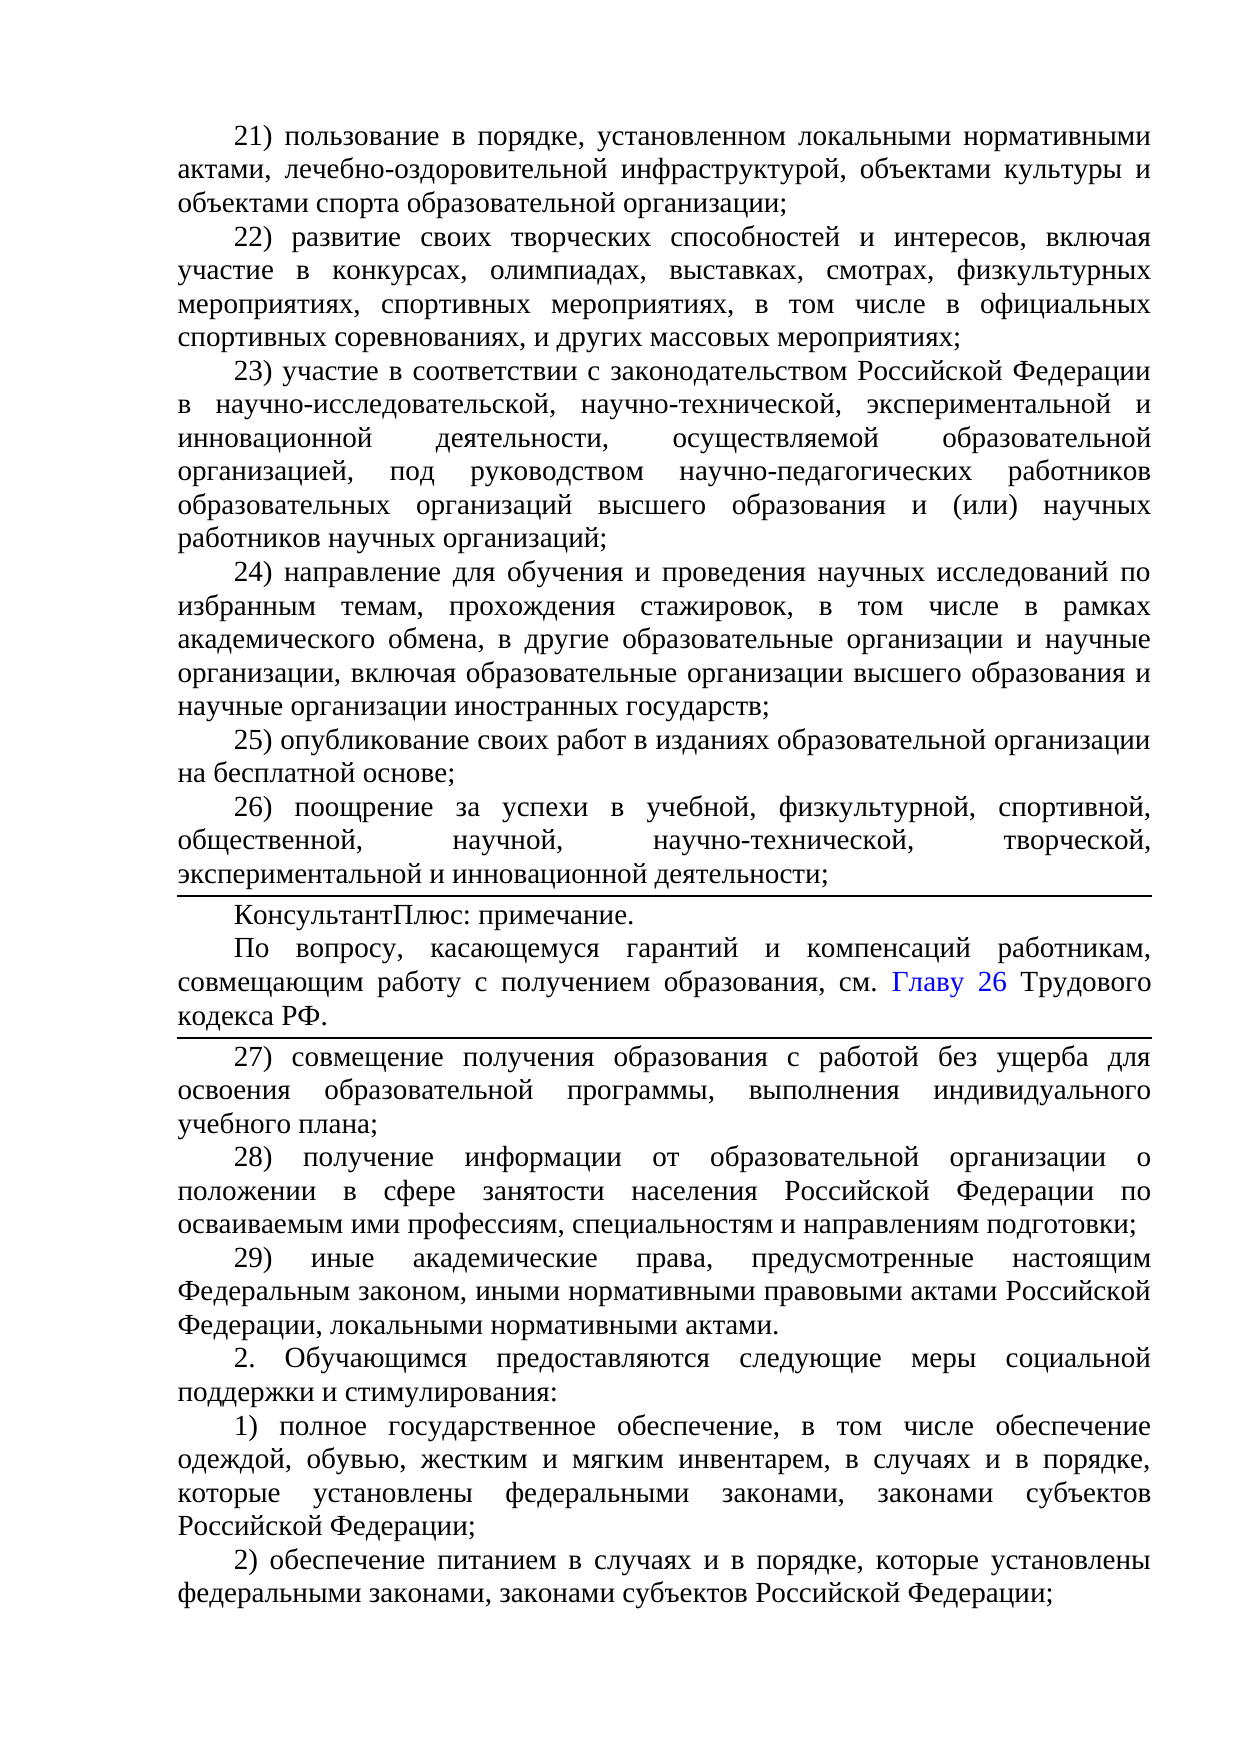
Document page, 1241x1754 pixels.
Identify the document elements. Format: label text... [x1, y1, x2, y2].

text 24) направление для обучения и проведения научных исследований по избранным темам, прохождения стажировок, в том числе в рамках академического обмена, в другие образовательные организации и научные организации, включая образовательные организации высшего образования и научные организации иностранных государств; [177, 554, 1152, 722]
text 29) иные академические права, предусмотренные настоящим Федеральным законом, иными нормативными правовыми актами Российской Федерации, локальными нормативными актами. [177, 1240, 1152, 1341]
text 26) поощрение за успехи в учебной, физкультурной, спортивной, общественной, научной, научно-технической, творческой, экспериментальной и инновационной деятельности; [177, 789, 1152, 889]
text 27) совмещение получения образования с работой без ущерба для освоения образовательной программы, выполнения индивидуального учебного плана; [177, 1039, 1152, 1139]
text 23) участие в соответствии с законодательством Российской Федерации в научно-исследовательской, научно-технической, экспериментальной и инновационной деятельности, осуществляемой образовательной организацией, под руководством научно-педагогических работников образовательных организаций высшего образования и (или) научных работников научных организаций; [177, 353, 1152, 554]
text 22) развитие своих творческих способностей и интересов, включая участие в конкурсах, олимпиадах, выставках, смотрах, физкультурных мероприятиях, спортивных мероприятиях, в том числе в официальных спортивных соревнованиях, и других массовых мероприятиях; [177, 219, 1152, 353]
text 25) опубликование своих работ в изданиях образовательной организации на бесплатной основе; [177, 722, 1152, 789]
text 21) пользование в порядке, установленном локальными нормативными актами, лечебно-оздоровительной инфраструктурой, объектами культуры и объектами спорта образовательной организации; [177, 118, 1152, 219]
text По вопросу, касающемуся гарантий и компенсаций работникам, совмещающим работу с получением образования, см. Главу 26 Трудового кодекса РФ. [177, 931, 1152, 1031]
text 2. Обучающимся предоставляются следующие меры социальной поддержки и стимулирования: [177, 1341, 1152, 1408]
text КонсультантПлюс: примечание. [177, 897, 1152, 931]
text 28) получение информации от образовательной организации о положении в сфере занятости населения Российской Федерации по осваиваемым ими профессиям, специальностям и направлениям подготовки; [177, 1139, 1152, 1240]
text 1) полное государственное обеспечение, в том числе обеспечение одеждой, обувью, жестким и мягким инвентарем, в случаях и в порядке, которые установлены федеральными законами, законами субъектов Российской Федерации; [177, 1408, 1152, 1542]
text 2) обеспечение питанием в случаях и в порядке, которые установлены федеральными законами, законами субъектов Российской Федерации; [177, 1542, 1152, 1609]
